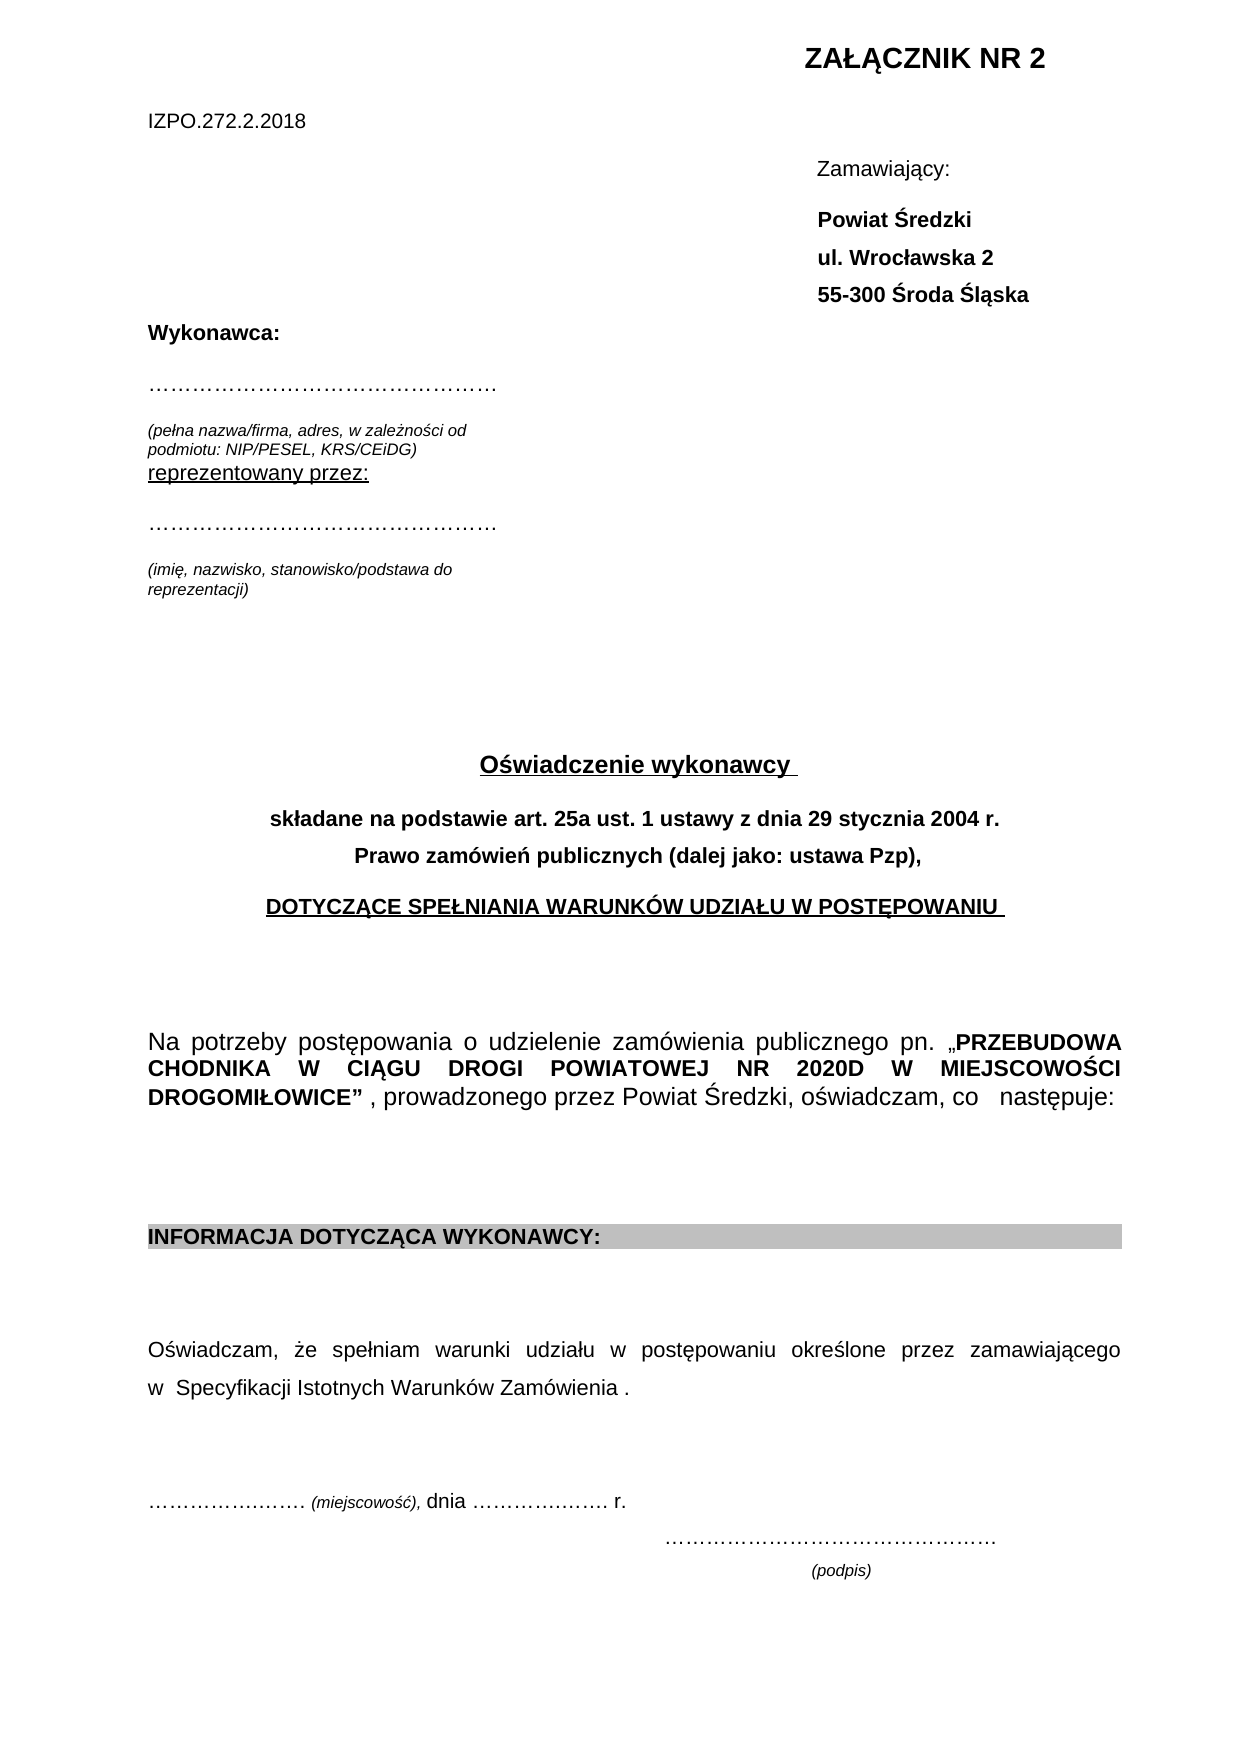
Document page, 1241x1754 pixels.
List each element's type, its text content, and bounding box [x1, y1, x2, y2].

text 55-300 Środa Śląska [811, 282, 1122, 308]
text Na potrzeby postępowania o udzielenie zamówienia publicznego pn. „PRZEBUDOWA CHODNIKA W CIĄGU DROGI POWIATOWEJ NR 2020D W MIEJSCOWOŚCI DROGOMIŁOWICE” , prowadzonego przez Powiat Średzki, oświadczam, co następuje: [148, 1027, 1122, 1111]
text (podpis) [738, 1561, 1122, 1580]
text Prawo zamówień publicznych (dalej jako: ustawa Pzp), [148, 843, 1122, 868]
text Powiat Średzki [811, 207, 1122, 232]
text Zamawiający: [694, 156, 1122, 182]
text składane na podstawie art. 25a ust. 1 ustawy z dnia 29 stycznia 2004 r. [148, 805, 1122, 831]
text INFORMACJA DOTYCZĄCA WYKONAWCY: [148, 1224, 1122, 1249]
text IZPO.272.2.2018 [148, 108, 1122, 132]
text DOTYCZĄCE SPEŁNIANIA WARUNKÓW UDZIAŁU W POSTĘPOWANIU [148, 893, 1122, 962]
text Wykonawca: [148, 320, 1122, 345]
text Oświadczenie wykonawcy [148, 750, 1122, 778]
text reprezentowany przez: [148, 459, 1122, 484]
text ………………………………………… [148, 1524, 1122, 1548]
text Oświadczam, że spełniam warunki udziału w postępowaniu określone przez zamawiającego w Specyfikacji Istotnych Warunków Zamówienia . [148, 1337, 1122, 1400]
text ul. Wrocławska 2 [811, 244, 1122, 270]
text (imię, nazwisko, stanowisko/podstawa do reprezentacji) [148, 560, 502, 598]
text ZAŁĄCZNIK NR 2 [694, 41, 1122, 75]
text ………………………………………… [148, 371, 502, 396]
text (pełna nazwa/firma, adres, w zależności od podmiotu: NIP/PESEL, KRS/CEiDG) [148, 421, 502, 459]
text ………………………………………… [148, 510, 502, 535]
text …………….……. (miejscowość), dnia ………….……. r. [148, 1489, 1122, 1513]
